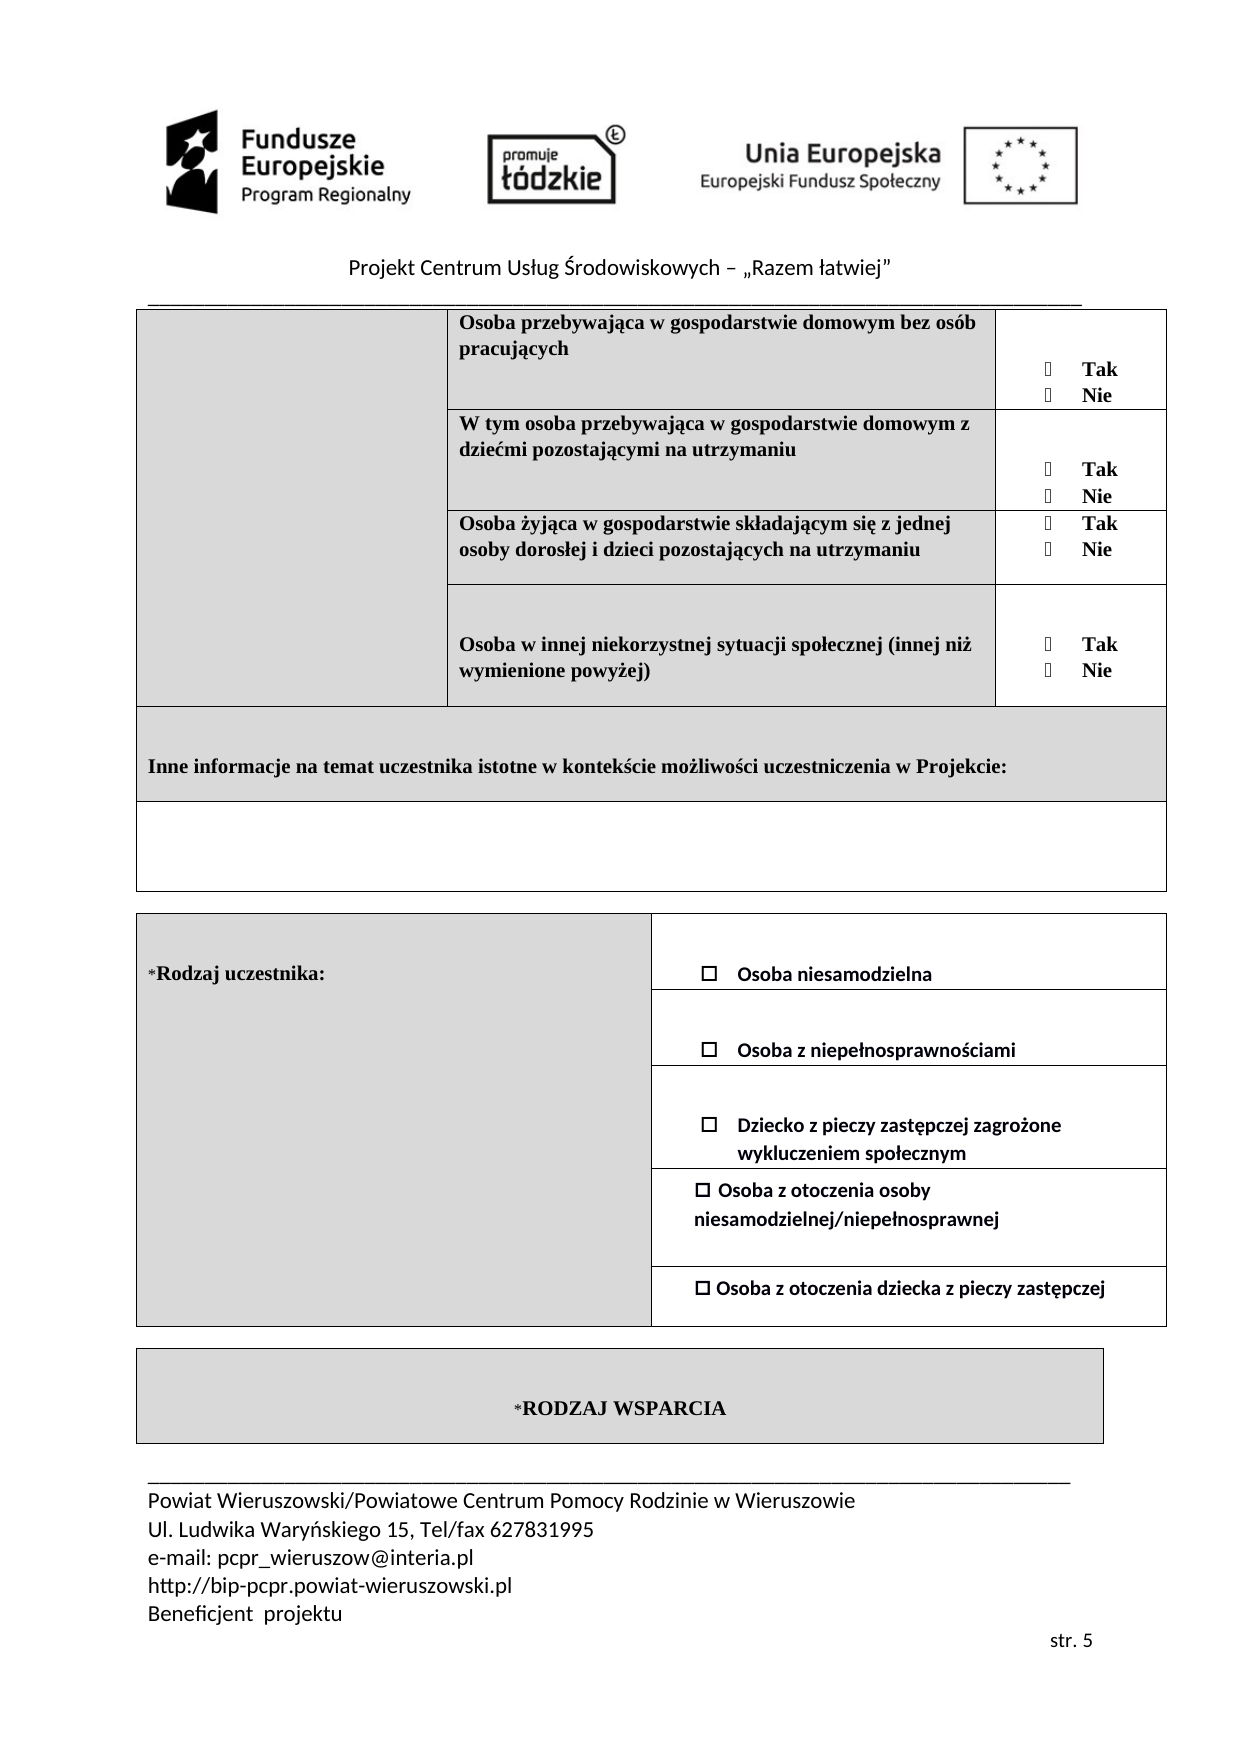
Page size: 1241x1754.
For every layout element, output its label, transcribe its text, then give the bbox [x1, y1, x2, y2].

table_header Osoba niesamodzielna [652, 914, 1166, 989]
table_cell [137, 802, 1166, 891]
table_cell Osoba w innej niekorzystnej sytuacji społecznej (innej niż wymienione powyżej) [448, 585, 995, 706]
table_cell □ Osoba z otoczenia osoby niesamodzielnej/niepełnosprawnej [652, 1169, 1166, 1266]
table_cell Tak Nie [996, 310, 1166, 409]
table_header *RODZAJ WSPARCIA [137, 1349, 1103, 1443]
table_cell W tym osoba przebywająca w gospodarstwie domowym z dziećmi pozostającymi na utrzymaniu [448, 410, 995, 510]
table_cell Tak Nie [996, 410, 1166, 510]
picture [147, 73, 1093, 253]
table_cell Inne informacje na temat uczestnika istotne w kontekście możliwości uczestniczenia w Projekcie: [137, 707, 1166, 801]
table_cell Osoba przebywająca w gospodarstwie domowym bez osób pracujących [448, 310, 995, 409]
table_header *Rodzaj uczestnika: [137, 914, 651, 1326]
table_cell Dziecko z pieczy zastępczej zagrożone wykluczeniem społecznym [652, 1066, 1166, 1168]
table_cell Osoba żyjąca w gospodarstwie składającym się z jednej osoby dorosłej i dzieci pozostających na utrzymaniu [448, 511, 995, 584]
table_cell Tak Nie [996, 585, 1166, 706]
table_cell Osoba z niepełnosprawnościami [652, 990, 1166, 1064]
table_cell Tak Nie [996, 511, 1166, 584]
table_cell □ Osoba z otoczenia dziecka z pieczy zastępczej [652, 1267, 1166, 1326]
